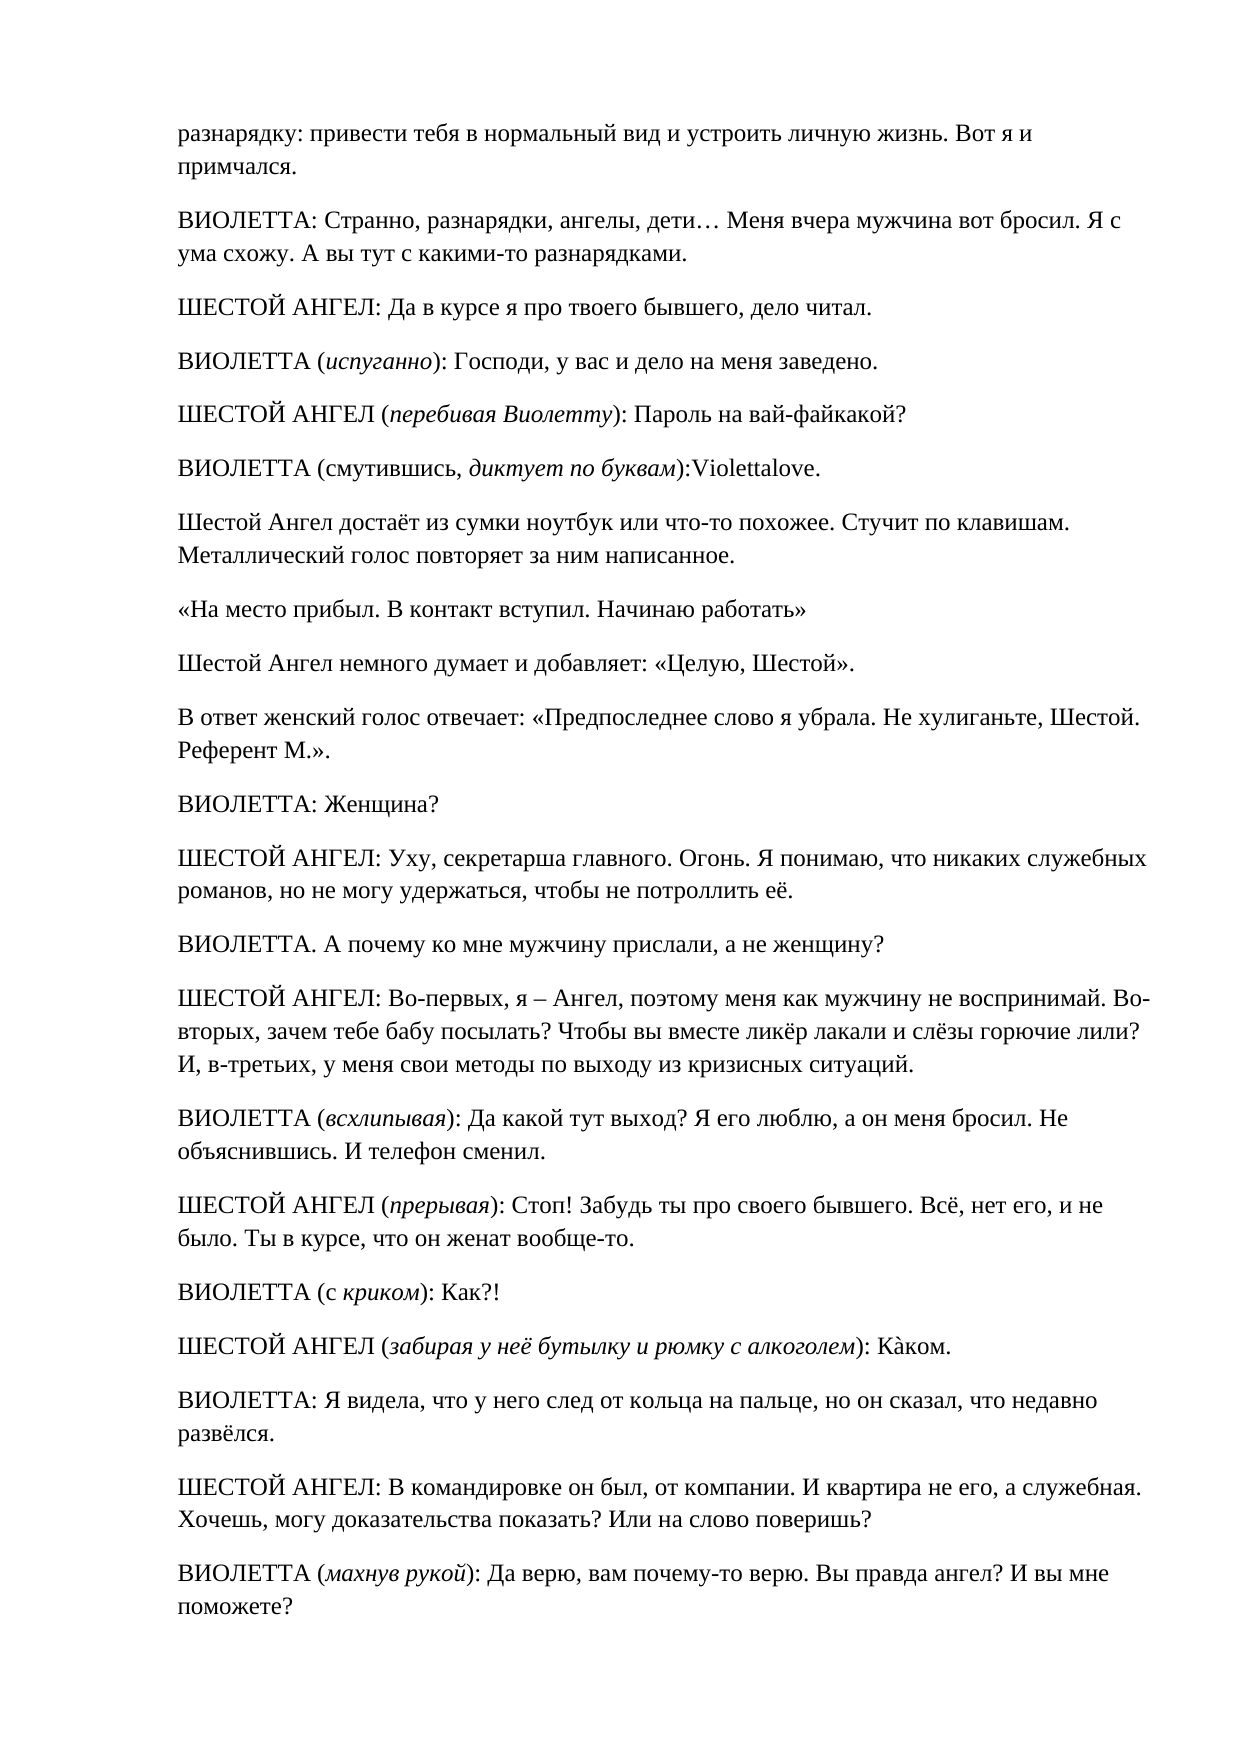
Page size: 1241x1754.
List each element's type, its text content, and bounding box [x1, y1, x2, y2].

text ВИОЛЕТТА (смутившись, диктует по буквам):Violettalove. [177, 453, 1152, 482]
text ШЕСТОЙ АНГЕЛ: Да в курсе я про твоего бывшего, дело читал. [177, 292, 1152, 321]
text «На место прибыл. В контакт вступил. Начинаю работать» [177, 594, 1152, 623]
text ШЕСТОЙ АНГЕЛ (перебивая Виолетту): Пароль на вай-файкакой? [177, 399, 1152, 428]
text ВИОЛЕТТА (махнув рукой): Да верю, вам почему-то верю. Вы правда ангел? И вы мне поможете? [177, 1558, 1152, 1620]
text ШЕСТОЙ АНГЕЛ: В командировке он был, от компании. И квартира не его, а служебная. Хочешь, могу доказательства показать? Или на слово поверишь? [177, 1472, 1152, 1533]
text ВИОЛЕТТА (с криком): Как?! [177, 1277, 1152, 1306]
text ВИОЛЕТТА (испуганно): Господи, у вас и дело на меня заведено. [177, 346, 1152, 374]
text ВИОЛЕТТА. А почему ко мне мужчину прислали, а не женщину? [177, 929, 1152, 958]
text В ответ женский голос отвечает: «Предпоследнее слово я убрала. Не хулиганьте, Шестой. Референт М.». [177, 702, 1152, 764]
text ВИОЛЕТТА (всхлипывая): Да какой тут выход? Я его люблю, а он меня бросил. Не объяснившись. И телефон сменил. [177, 1103, 1152, 1165]
text ШЕСТОЙ АНГЕЛ (прерывая): Стоп! Забудь ты про своего бывшего. Всё, нет его, и не было. Ты в курсе, что он женат вообще-то. [177, 1190, 1152, 1252]
text ШЕСТОЙ АНГЕЛ: Уху, секретарша главного. Огонь. Я понимаю, что никаких служебных романов, но не могу удержаться, чтобы не потроллить её. [177, 843, 1152, 904]
text ВИОЛЕТТА: Я видела, что у него след от кольца на пальце, но он сказал, что недавно развёлся. [177, 1385, 1152, 1446]
text ВИОЛЕТТА: Странно, разнарядки, ангелы, дети… Меня вчера мужчина вот бросил. Я с ума схожу. А вы тут с какими-то разнарядками. [177, 205, 1152, 267]
text Шестой Ангел немного думает и добавляет: «Целую, Шестой». [177, 648, 1152, 677]
text ШЕСТОЙ АНГЕЛ (забирая у неё бутылку и рюмку с алкоголем): Кàком. [177, 1331, 1152, 1359]
text Шестой Ангел достаёт из сумки ноутбук или что-то похожее. Стучит по клавишам. Металлический голос повторяет за ним написанное. [177, 507, 1152, 569]
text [177, 118, 1152, 180]
text ШЕСТОЙ АНГЕЛ: Во-первых, я – Ангел, поэтому меня как мужчину не воспринимай. Во-вторых, зачем тебе бабу посылать? Чтобы вы вместе ликёр лакали и слёзы горючие лили? И, в-третьих, у меня свои методы по выходу из кризисных ситуаций. [177, 983, 1152, 1078]
text ВИОЛЕТТА: Женщина? [177, 789, 1152, 817]
